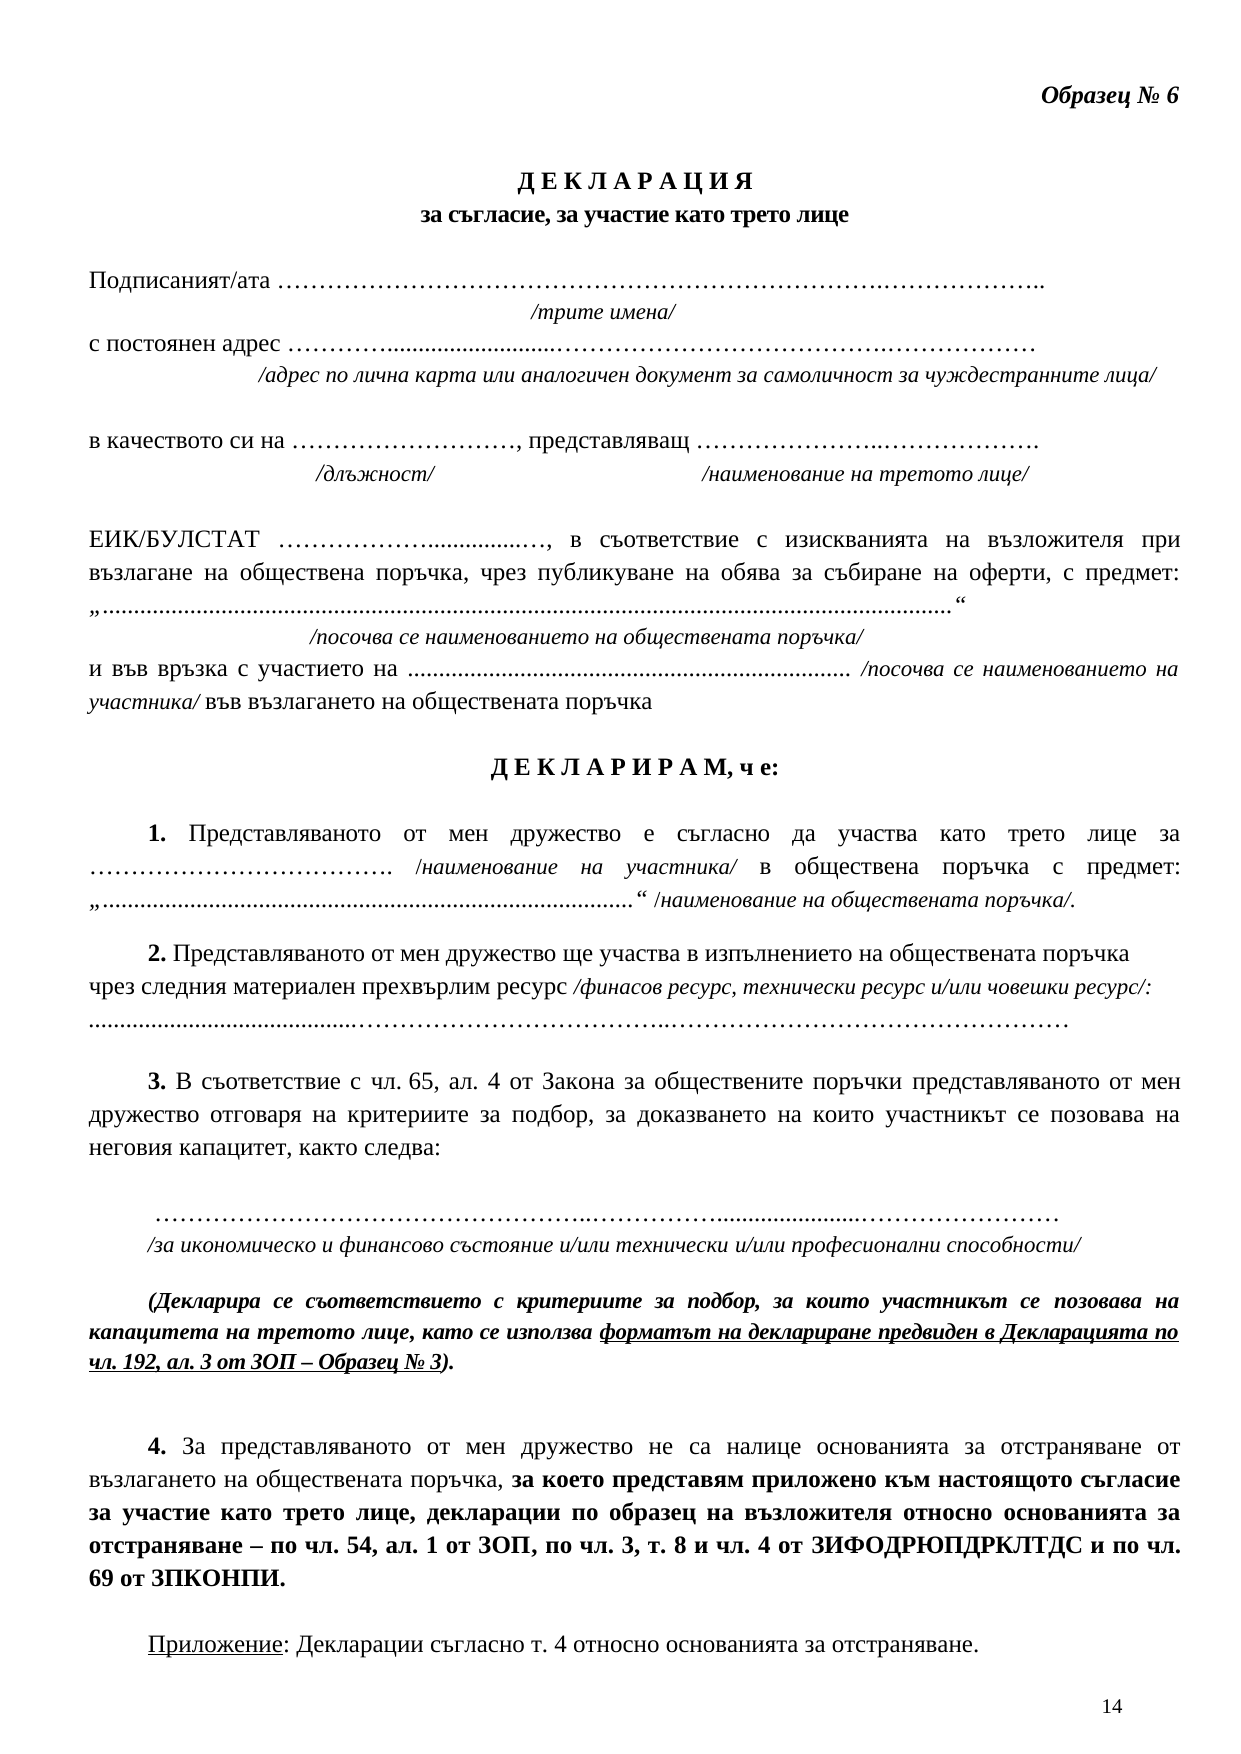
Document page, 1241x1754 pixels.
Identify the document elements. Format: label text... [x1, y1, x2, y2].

text Образец № 6 [89, 80, 1181, 109]
text и във връзка с участието на ....................................................................... /посочва се наименованието на участника/ във възлагането на обществената поръчка [89, 653, 1181, 715]
text (Декларира се съответствието с критериите за подбор, за които участникът се позовава на капацитета на третото лице, като се използва форматът на деклариране предвиден в Декларацията по чл. 192, ал. 3 от ЗОП – Образец № 3). [89, 1287, 1181, 1374]
text Приложение: Декларации съгласно т. 4 относно основанията за отстраняване. [89, 1629, 1181, 1658]
text Д Е К Л А Р А Ц И Я [89, 166, 1181, 195]
text Д Е К Л А Р И Р А М, ч е: [89, 752, 1181, 781]
text /посочва се наименованието на обществената поръчка/ [236, 623, 1181, 649]
text /длъжност/ /наименование на третото лице/ [310, 458, 1181, 486]
text 1. Представляваното от мен дружество е съгласно да участва като трето лице за ………………………………. /наименование на участника/ в обществена поръчка с предмет: „.....................................................................................“ /наименование на обществената поръчка/. [89, 818, 1181, 913]
text 2. Представляваното от мен дружество ще участва в изпълнението на обществената поръчка чрез следния материален прехвърлим ресурс /финасов ресурс, технически ресурс и/или човешки ресурс/: ...........................................………………………………..………………………………………… [89, 938, 1181, 1033]
text /за икономическо и финансово състояние и/или технически и/или професионални способности/ [148, 1231, 735, 1257]
text /адрес по лична карта или аналогичен документ за самоличност за чуждестранните лица/ [236, 361, 1181, 388]
text 3. В съответствие с чл. 65, ал. 4 от Закона за обществените поръчки представляваното от мен дружество отговаря на критериите за подбор, за доказването на които участникът се позовава на неговия капацитет, както следва: [89, 1066, 1181, 1161]
text Подписаният/ата ……………………………………………………………….……………….. [89, 265, 1181, 294]
text ЕИК/БУЛСТАТ ………………...............…, в съответствие с изискванията на възложителя при възлагане на обществена поръчка, чрез публикуване на обява за събиране на оферти, с предмет: „........................................................................................................................................“ [89, 524, 1181, 618]
text за съгласие, за участие като трето лице [89, 199, 1181, 228]
text /трите имена/ [457, 298, 1181, 324]
text в качеството си на ………………………, представляващ …………………..………………. [89, 425, 1181, 453]
text ……………………………………………..…………….......................…………………… [148, 1198, 1181, 1227]
text 4. За представляваното от мен дружество не са налице основанията за отстраняване от възлагането на обществената поръчка, за което представям приложено към настоящото съгласие за участие като трето лице, декларации по образец на възложителя относно основанията за отстраняване – по чл. 54, ал. 1 от ЗОП, по чл. 3, т. 8 и чл. 4 от ЗИФОДРЮПДРКЛТДС и по чл. 69 от ЗПКОНПИ. [89, 1431, 1181, 1592]
text с постоянен адрес …………...........................………………………………….……………… [89, 328, 1181, 357]
